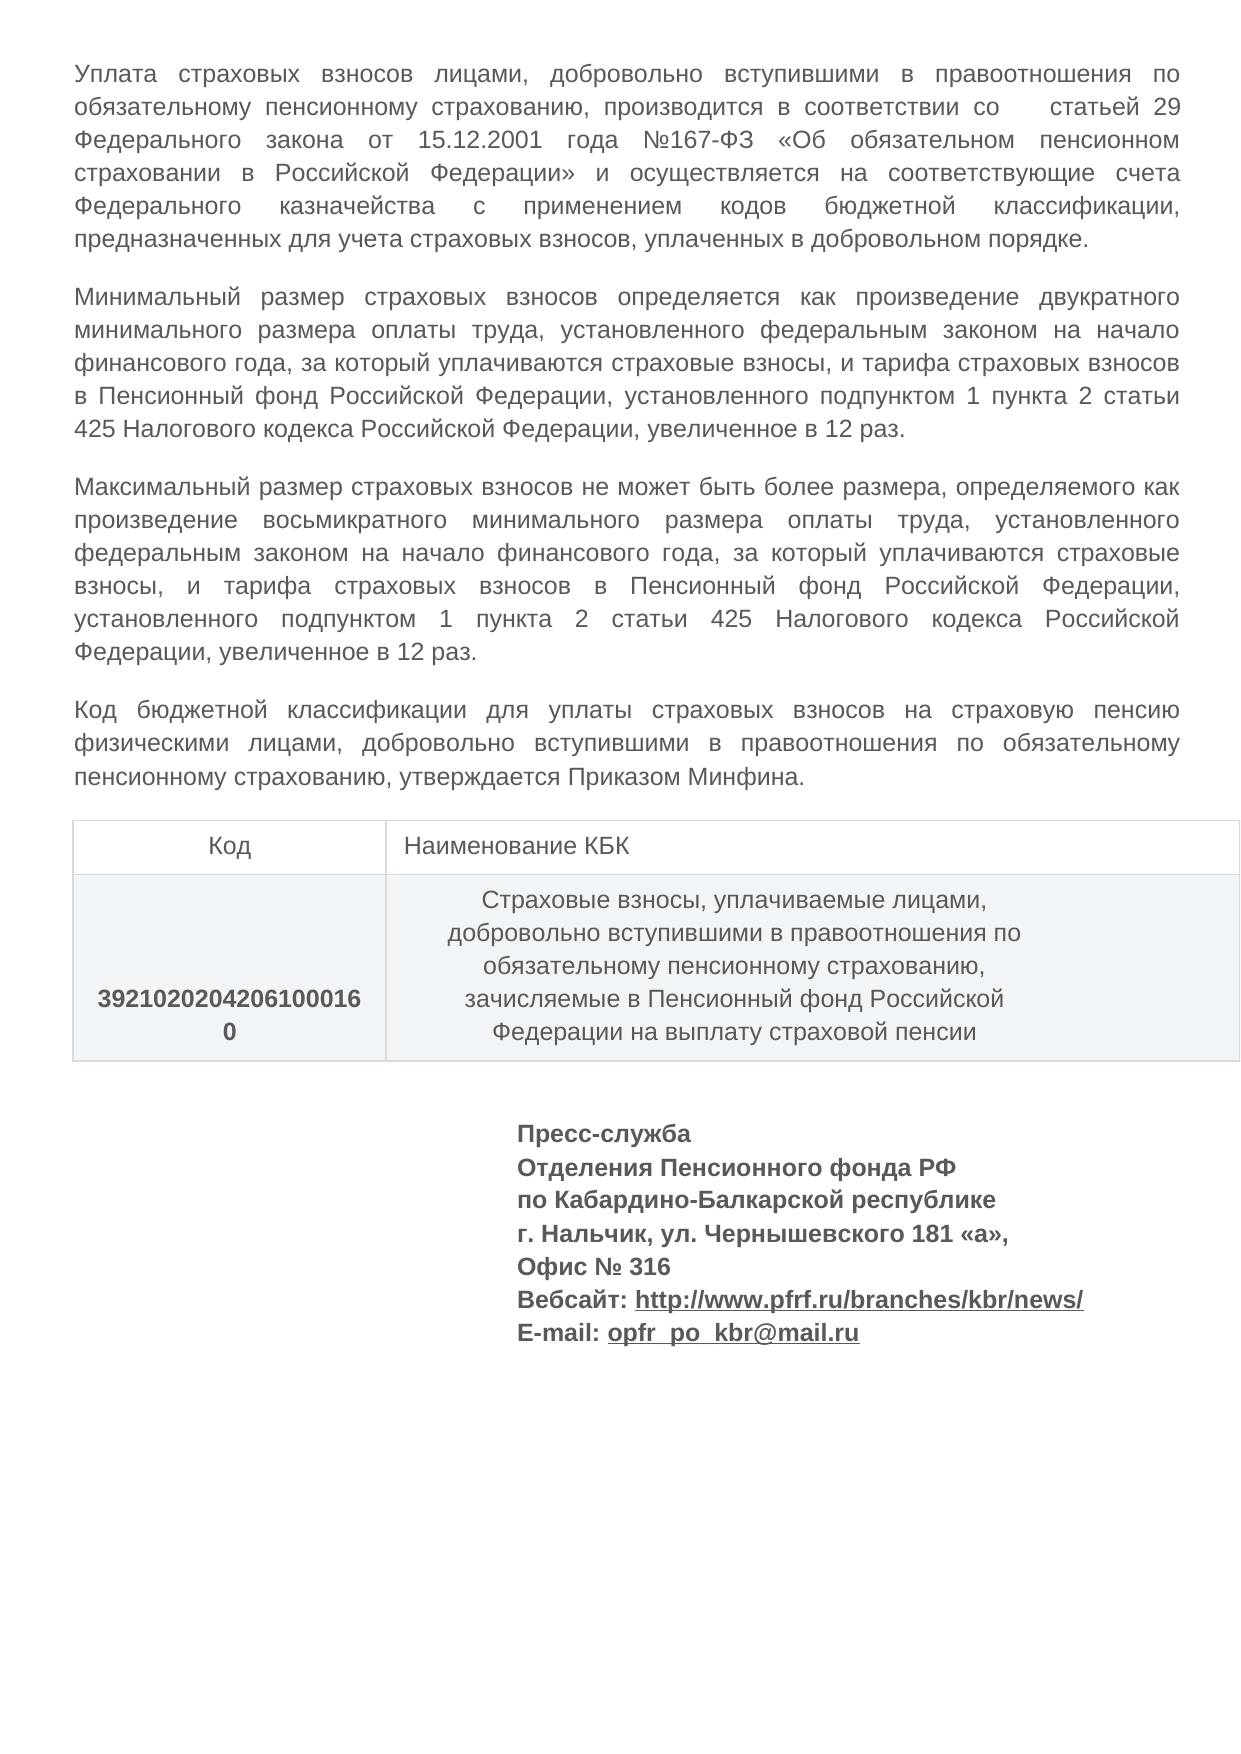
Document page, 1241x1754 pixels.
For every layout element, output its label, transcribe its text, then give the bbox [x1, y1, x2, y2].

table_cell Страховые взносы, уплачиваемые лицами, добровольно вступившими в правоотношения по обязательному пенсионному страхованию, зачисляемые в Пенсионный фонд Российской Федерации на выплату страховой пенсии [387, 875, 1239, 1060]
table_header Код [74, 821, 385, 874]
text Уплата страховых взносов лицами, добровольно вступившими в правоотношения по обязательному пенсионному страхованию, производится в соответствии со статьей 29 Федерального закона от 15.12.2001 года №167-ФЗ «Об обязательном пенсионном страховании в Российской Федерации» и осуществляется на соответствующие счета Федерального казначейства с применением кодов бюджетной классификации, предназначенных для учета страховых взносов, уплаченных в добровольном порядке. [74, 59, 1181, 253]
text Максимальный размер страховых взносов не может быть более размера, определяемого как произведение восьмикратного минимального размера оплаты труда, установленного федеральным законом на начало финансового года, за который уплачиваются страховые взносы, и тарифа страховых взносов в Пенсионный фонд Российской Федерации, установленного подпунктом 1 пункта 2 статьи 425 Налогового кодекса Российской Федерации, увеличенное в 12 раз. [74, 472, 1181, 666]
text Код бюджетной классификации для уплаты страховых взносов на страховую пенсию физическими лицами, добровольно вступившими в правоотношения по обязательному пенсионному страхованию, утверждается Приказом Минфина. [74, 695, 1181, 790]
text E-mail: opfr_po_kbr@mail.ru [74, 1318, 1181, 1346]
text Пресс-служба [74, 1119, 1181, 1148]
text Отделения Пенсионного фонда РФ [74, 1152, 1181, 1181]
text г. Нальчик, ул. Чернышевского 181 «а», [74, 1218, 1181, 1247]
table_header Наименование КБК [387, 821, 1239, 874]
text по Кабардино-Балкарской республике [74, 1186, 1181, 1214]
text Офис № 316 [74, 1252, 1181, 1280]
text Вебсайт: http://www.pfrf.ru/branches/kbr/news/ [74, 1284, 1181, 1313]
table_cell 39210202042061000160 [74, 875, 385, 1060]
text Минимальный размер страховых взносов определяется как произведение двукратного минимального размера оплаты труда, установленного федеральным законом на начало финансового года, за который уплачиваются страховые взносы, и тарифа страховых взносов в Пенсионный фонд Российской Федерации, установленного подпунктом 1 пункта 2 статьи 425 Налогового кодекса Российской Федерации, увеличенное в 12 раз. [74, 282, 1181, 443]
